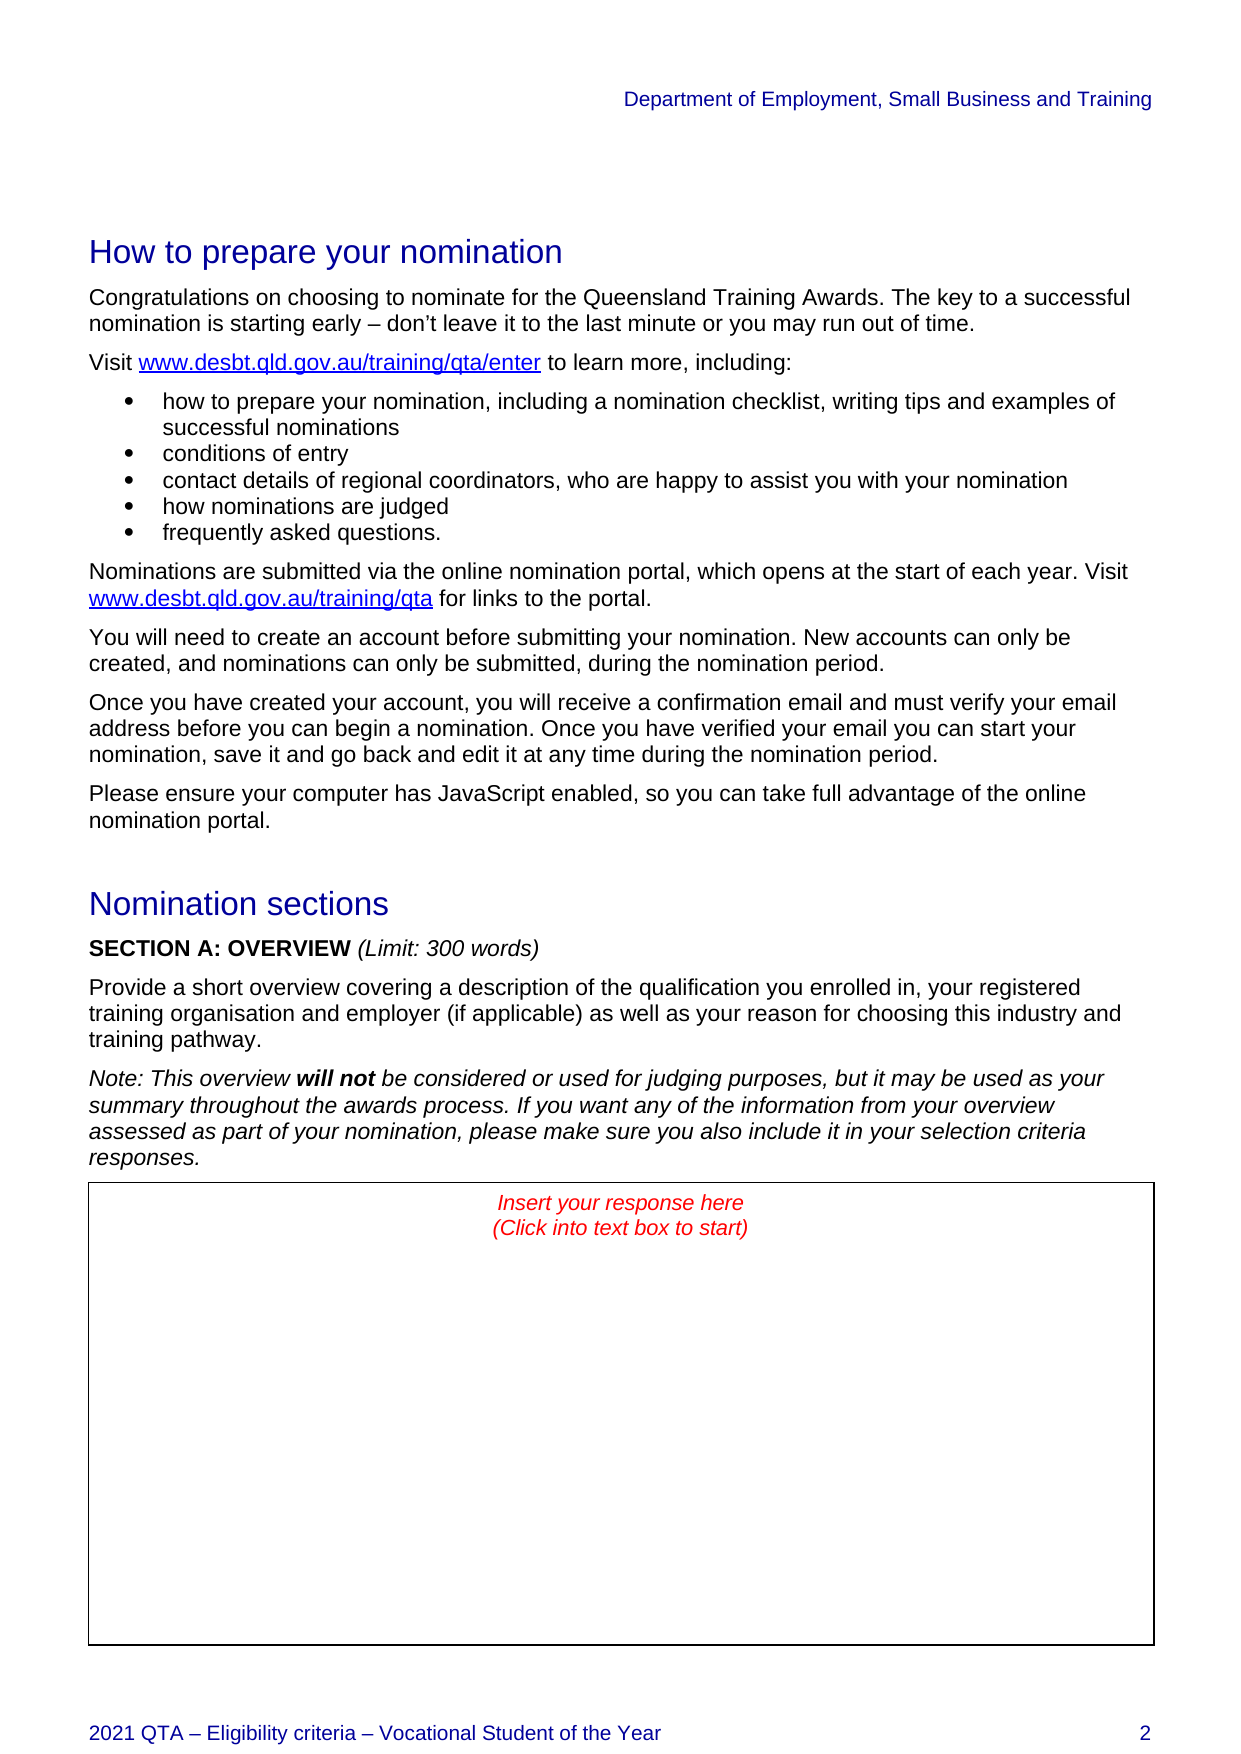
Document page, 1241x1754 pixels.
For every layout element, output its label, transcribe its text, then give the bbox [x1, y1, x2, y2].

list how nominations are judged [125, 493, 1152, 519]
list how to prepare your nomination, including a nomination checklist, writing tips and examples of successful nominations [125, 388, 1152, 440]
subtitle Nomination sections [89, 845, 1152, 922]
text Once you have created your account, you will receive a confirmation email and must verify your email address before you can begin a nomination. Once you have verified your email you can start your nomination, save it and go back and edit it at any time during the nomination period. [89, 689, 1152, 768]
list frequently asked questions. [125, 519, 1152, 546]
text Congratulations on choosing to nominate for the Queensland Training Awards. The key to a successful nomination is starting early – don’t leave it to the last minute or you may run out of time. [89, 283, 1152, 336]
list contact details of regional coordinators, who are happy to assist you with your nomination [125, 467, 1152, 493]
text Please ensure your computer has JavaScript enabled, so you can take full advantage of the online nomination portal. [89, 780, 1152, 833]
subtitle How to prepare your nomination [89, 194, 1152, 271]
list conditions of entry [125, 440, 1152, 467]
text You will need to create an account before submitting your nomination. New accounts can only be created, and nominations can only be submitted, during the nomination period. [89, 623, 1152, 676]
text Note: This overview will not be considered or used for judging purposes, but it may be used as your summary throughout the awards process. If you want any of the information from your overview assessed as part of your nomination, please make sure you also include it in your selection criteria responses. [89, 1065, 1152, 1171]
text Nominations are submitted via the online nomination portal, which opens at the start of each year. Visit www.desbt.qld.gov.au/training/qta for links to the portal. [89, 558, 1152, 611]
text Provide a short overview covering a description of the qualification you enrolled in, your registered training organisation and employer (if applicable) as well as your reason for choosing this industry and training pathway. [89, 974, 1152, 1053]
text Visit www.desbt.qld.gov.au/training/qta/enter to learn more, including: [89, 349, 1152, 375]
text SECTION A: OVERVIEW (Limit: 300 words) [89, 935, 1152, 961]
